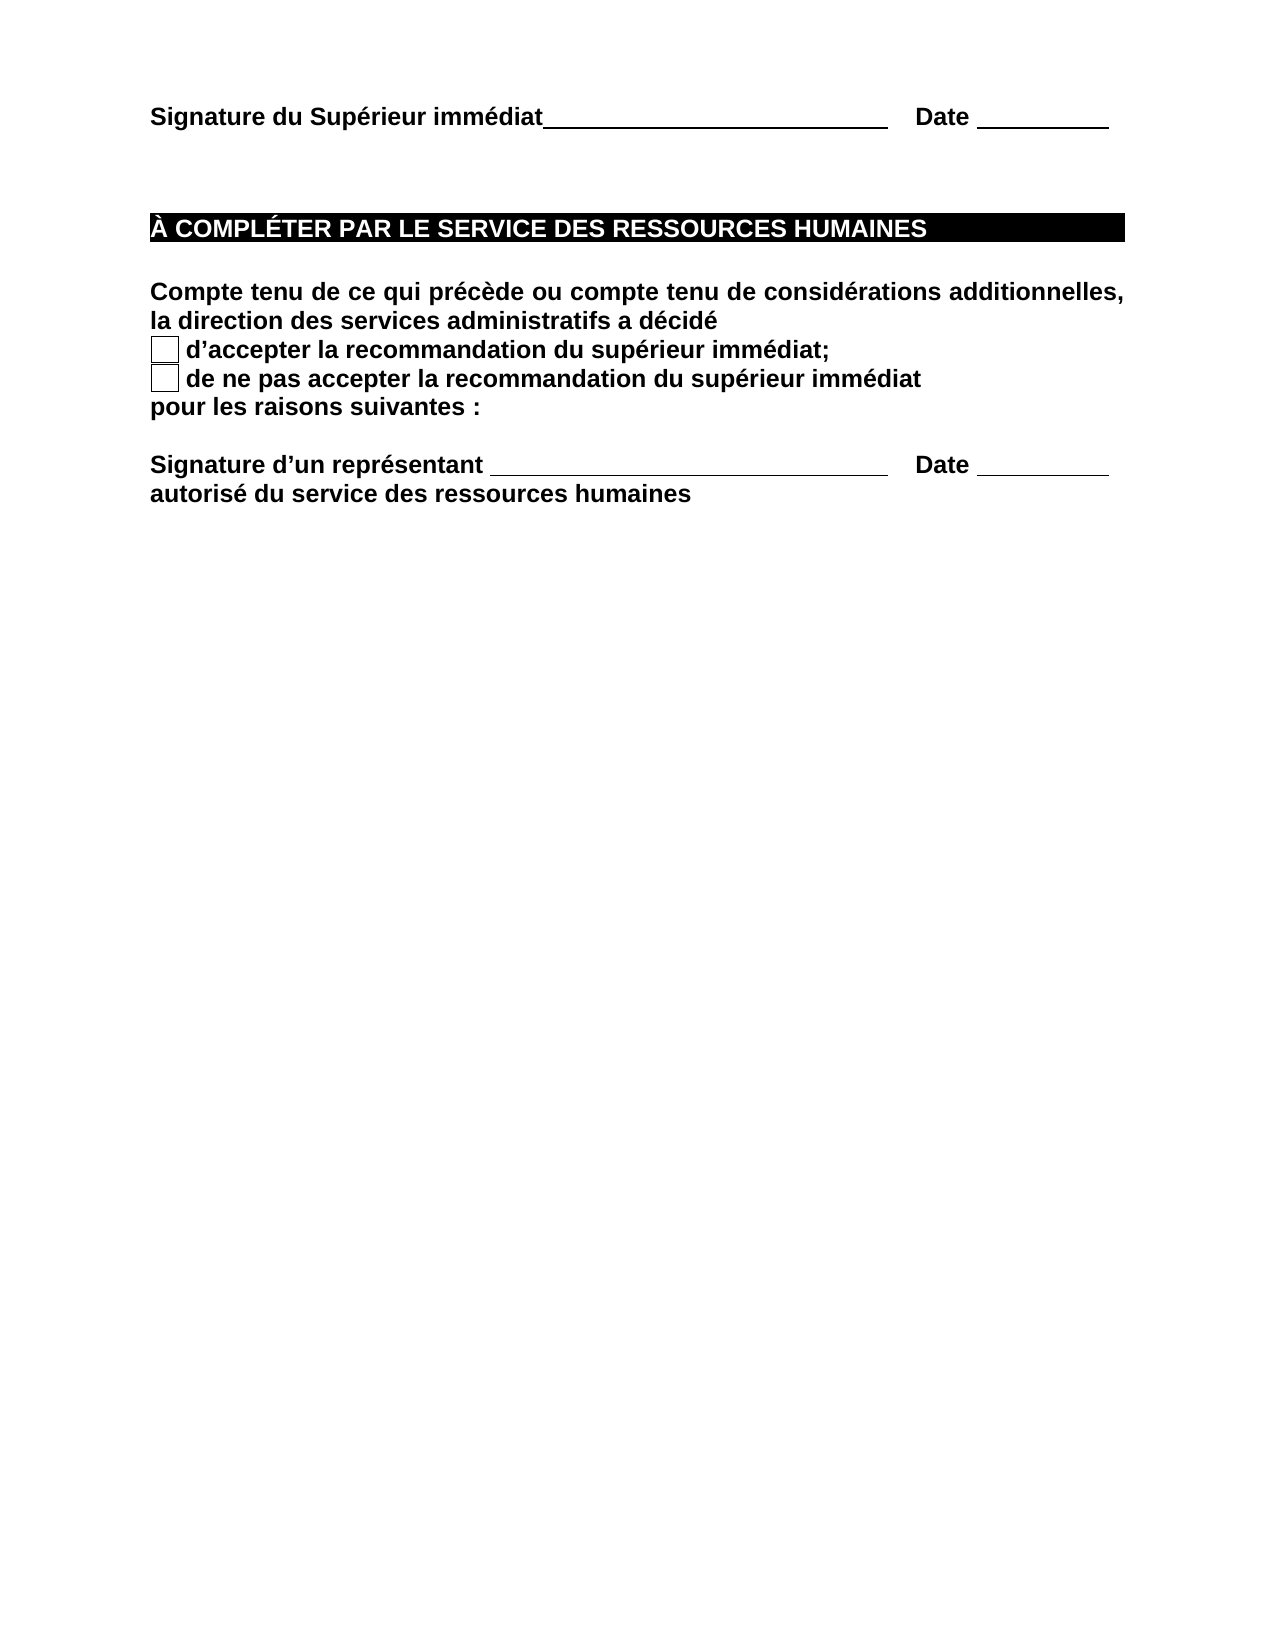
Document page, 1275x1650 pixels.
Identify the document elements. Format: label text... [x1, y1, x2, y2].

text Signature d’un représentant Date [150, 450, 1125, 478]
text À COMPLÉTER PAR LE SERVICE DES RESSOURCES HUMAINES [150, 213, 1125, 242]
text pour les raisons suivantes : [150, 392, 1125, 421]
text Compte tenu de ce qui précède ou compte tenu de considérations additionnelles, la direction des services administratifs a décidé [150, 277, 1125, 335]
text de ne pas accepter la recommandation du supérieur immédiat [150, 363, 1125, 392]
text autorisé du service des ressources humaines [150, 478, 1125, 507]
text d’accepter la recommandation du supérieur immédiat; [150, 335, 1125, 363]
text Signature du Supérieur immédiat Date [150, 102, 1125, 131]
